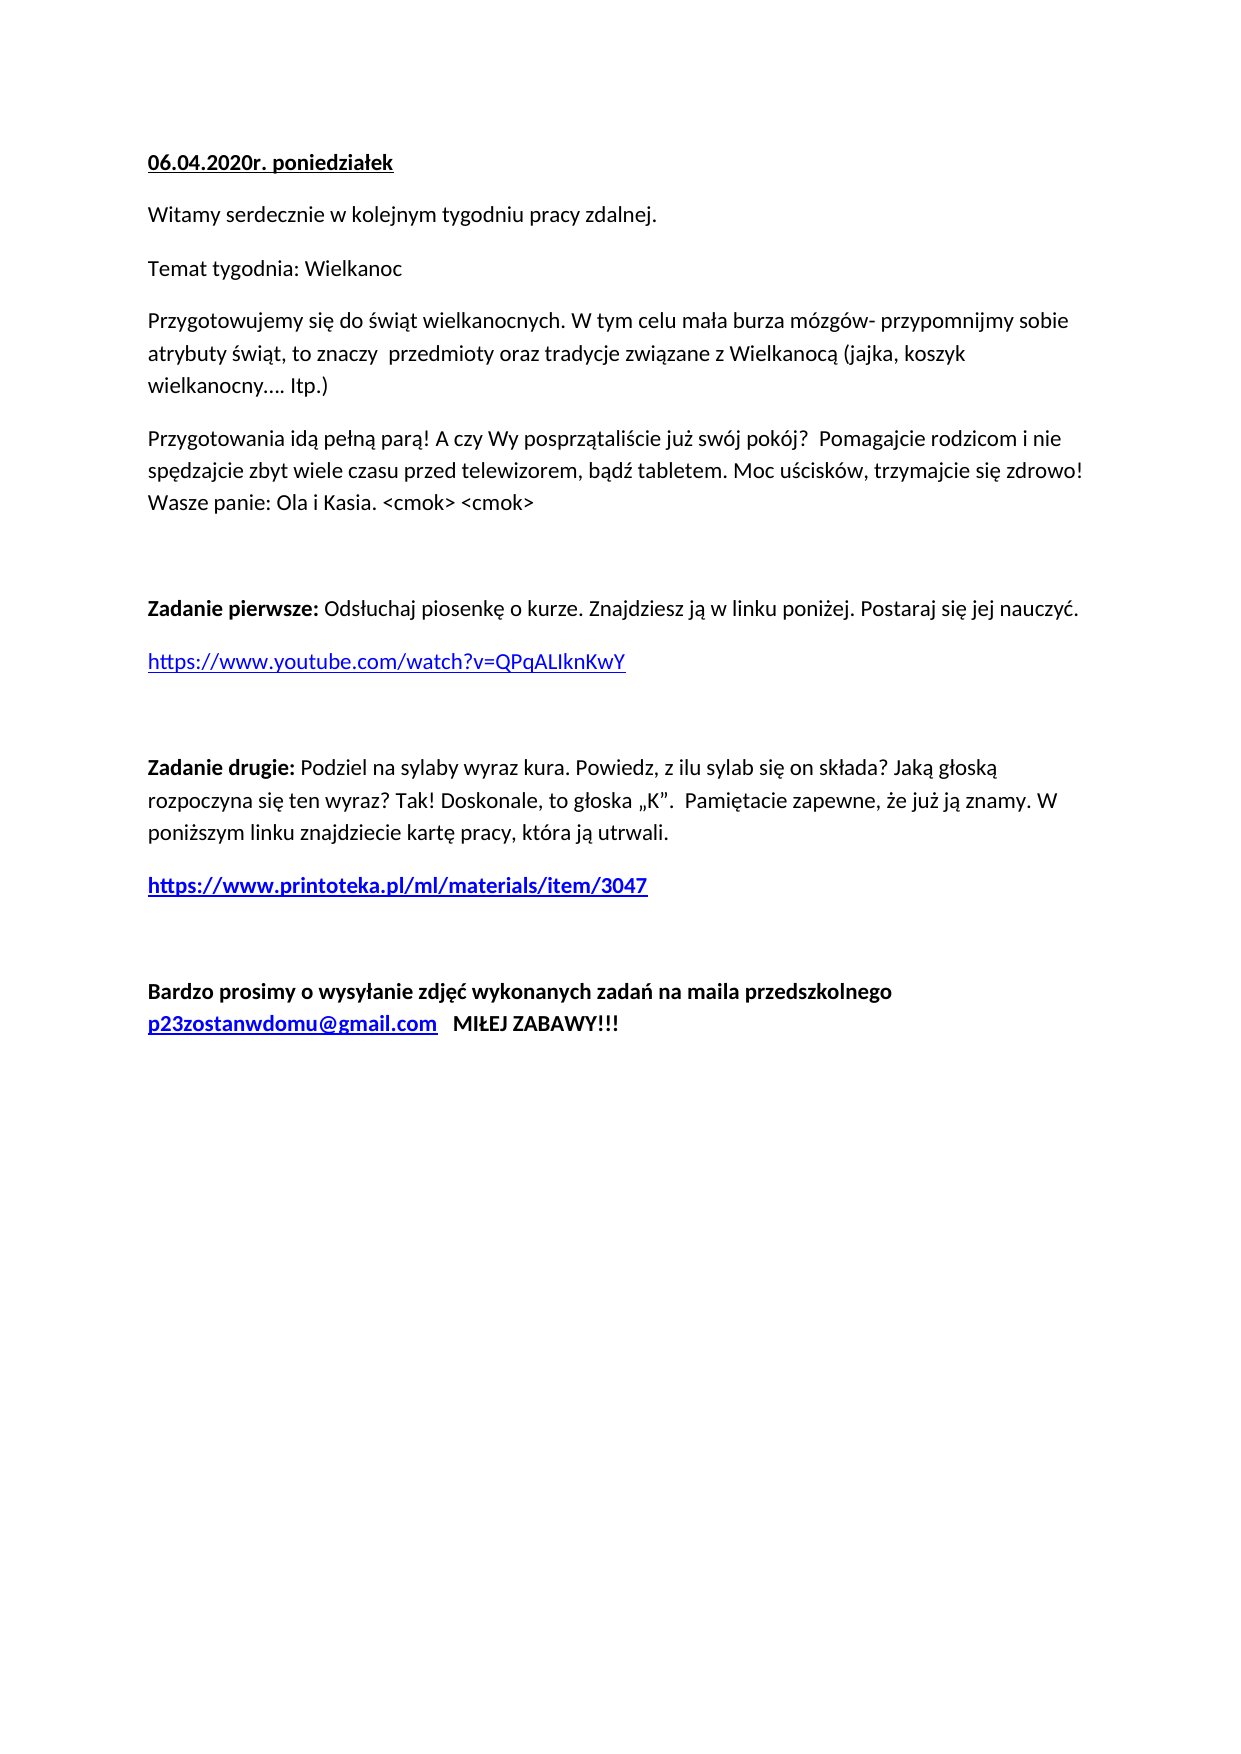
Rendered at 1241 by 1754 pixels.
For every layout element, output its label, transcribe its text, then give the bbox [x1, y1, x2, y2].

text 06.04.2020r. poniedziałek [148, 148, 1093, 176]
text Witamy serdecznie w kolejnym tygodniu pracy zdalnej. [148, 201, 1093, 229]
text Temat tygodnia: Wielkanoc [148, 254, 1093, 282]
text Bardzo prosimy o wysyłanie zdjęć wykonanych zadań na maila przedszkolnego p23zostanwdomu@gmail.com MIŁEJ ZABAWY!!! [148, 977, 1093, 1037]
text Przygotowania idą pełną parą! A czy Wy posprzątaliście już swój pokój? Pomagajcie rodzicom i nie spędzajcie zbyt wiele czasu przed telewizorem, bądź tabletem. Moc uścisków, trzymajcie się zdrowo! Wasze panie: Ola i Kasia. <cmok> <cmok> [148, 424, 1093, 516]
text Zadanie drugie: Podziel na sylaby wyraz kura. Powiedz, z ilu sylab się on składa? Jaką głoską rozpoczyna się ten wyraz? Tak! Doskonale, to głoska „K”. Pamiętacie zapewne, że już ją znamy. W poniższym linku znajdziecie kartę pracy, która ją utrwali. [148, 753, 1093, 846]
text Zadanie pierwsze: Odsłuchaj piosenkę o kurze. Znajdziesz ją w linku poniżej. Postaraj się jej nauczyć. [148, 594, 1093, 622]
text Przygotowujemy się do świąt wielkanocnych. W tym celu mała burza mózgów- przypomnijmy sobie atrybuty świąt, to znaczy przedmioty oraz tradycje związane z Wielkanocą (jajka, koszyk wielkanocny…. Itp.) [148, 307, 1093, 399]
text https://www.printoteka.pl/ml/materials/item/3047 [148, 871, 1093, 899]
text https://www.youtube.com/watch?v=QPqALIknKwY [148, 647, 1093, 676]
